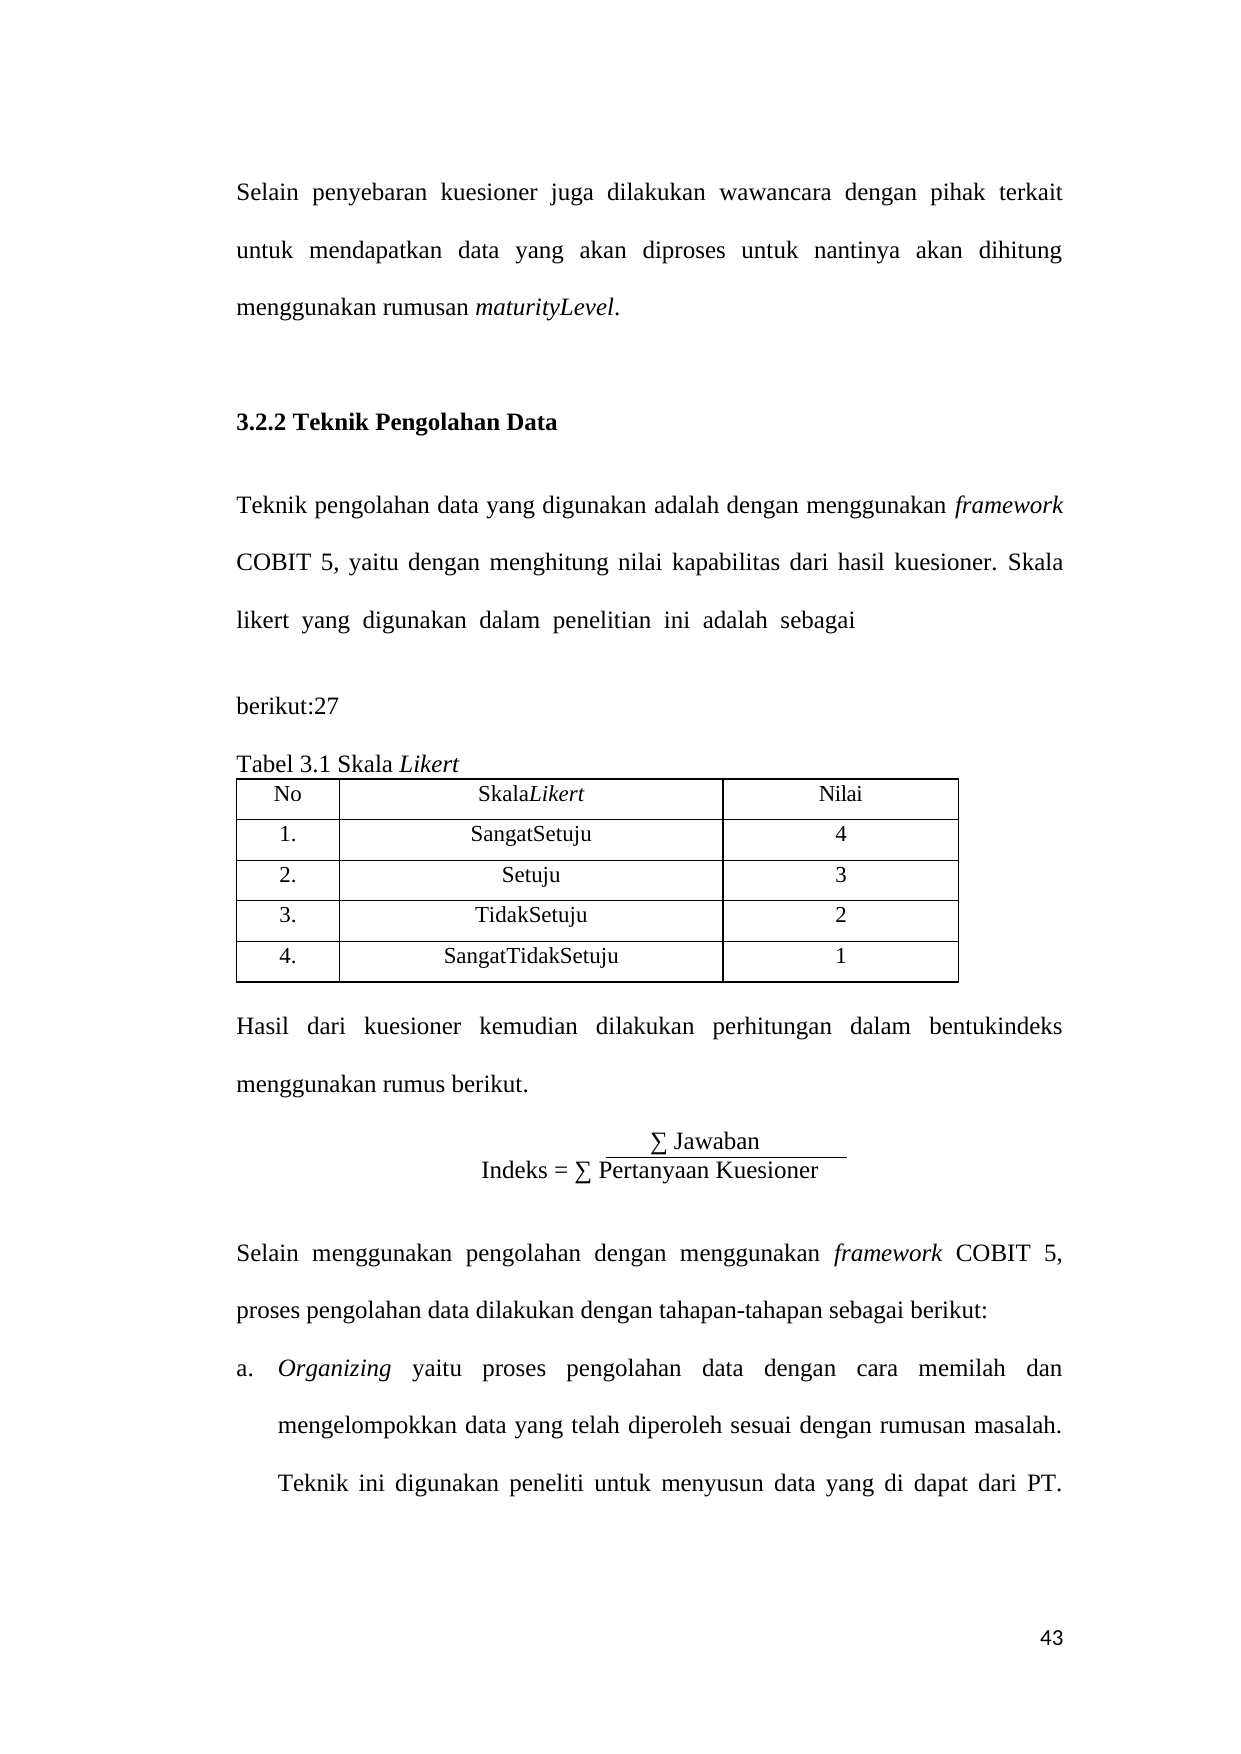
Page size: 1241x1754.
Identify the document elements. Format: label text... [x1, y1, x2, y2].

table_cell 3 [724, 861, 958, 900]
text berikut:27 [236, 691, 1063, 720]
table_cell 4. [237, 942, 339, 981]
table_cell SangatTidakSetuju [340, 942, 722, 981]
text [236, 1353, 1063, 1496]
text ∑ Jawaban [608, 1126, 1063, 1155]
table_cell 1 [724, 942, 958, 981]
text Indeks = ∑ Pertanyaan Kuesioner [236, 1155, 1063, 1184]
table_cell Setuju [340, 861, 722, 900]
text Tabel 3.1 Skala Likert [236, 748, 1063, 778]
table_cell 4 [724, 820, 958, 859]
table_cell 2 [724, 901, 958, 941]
table_cell 2. [237, 861, 339, 900]
table_cell 3. [237, 901, 339, 941]
text Hasil dari kuesioner kemudian dilakukan perhitungan dalam bentukindeks menggunakan rumus berikut. [236, 1011, 1063, 1098]
table_header SkalaLikert [340, 780, 722, 819]
table_cell 1. [237, 820, 339, 859]
table_cell TidakSetuju [340, 901, 722, 941]
text 3.2.2 Teknik Pengolahan Data [236, 407, 1063, 436]
text Selain penyebaran kuesioner juga dilakukan wawancara dengan pihak terkait untuk mendapatkan data yang akan diproses untuk nantinya akan dihitung menggunakan rumusan maturityLevel. [236, 177, 1063, 321]
table_header No [237, 780, 339, 819]
table_header Nilai [724, 780, 958, 819]
table_cell SangatSetuju [340, 820, 722, 859]
text Selain menggunakan pengolahan dengan menggunakan framework COBIT 5, proses pengolahan data dilakukan dengan tahapan-tahapan sebagai berikut: [236, 1238, 1063, 1324]
text Teknik pengolahan data yang digunakan adalah dengan menggunakan framework COBIT 5, yaitu dengan menghitung nilai kapabilitas dari hasil kuesioner. Skala likert yang digunakan dalam penelitian ini adalah sebagai [236, 490, 1063, 633]
